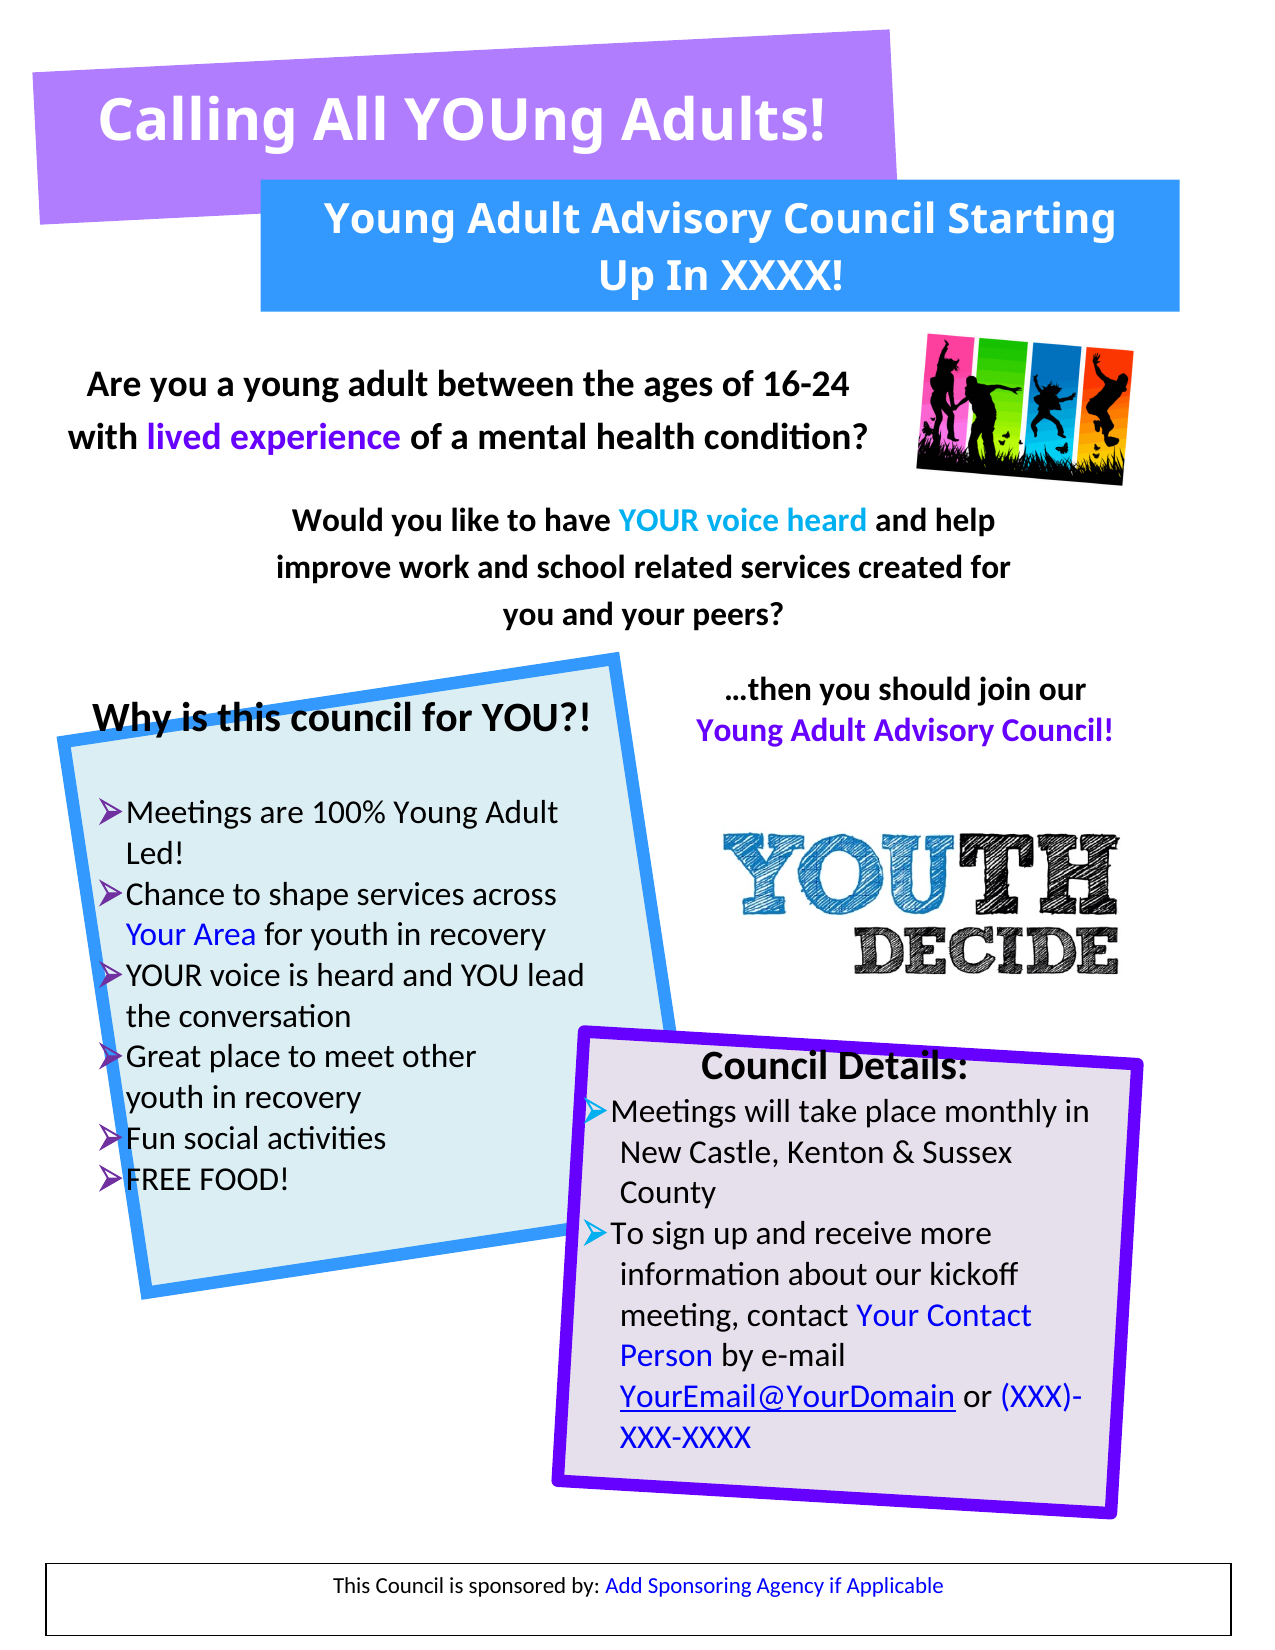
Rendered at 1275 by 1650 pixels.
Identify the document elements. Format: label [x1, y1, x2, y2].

picture [711, 823, 1131, 980]
picture [916, 332, 1135, 487]
